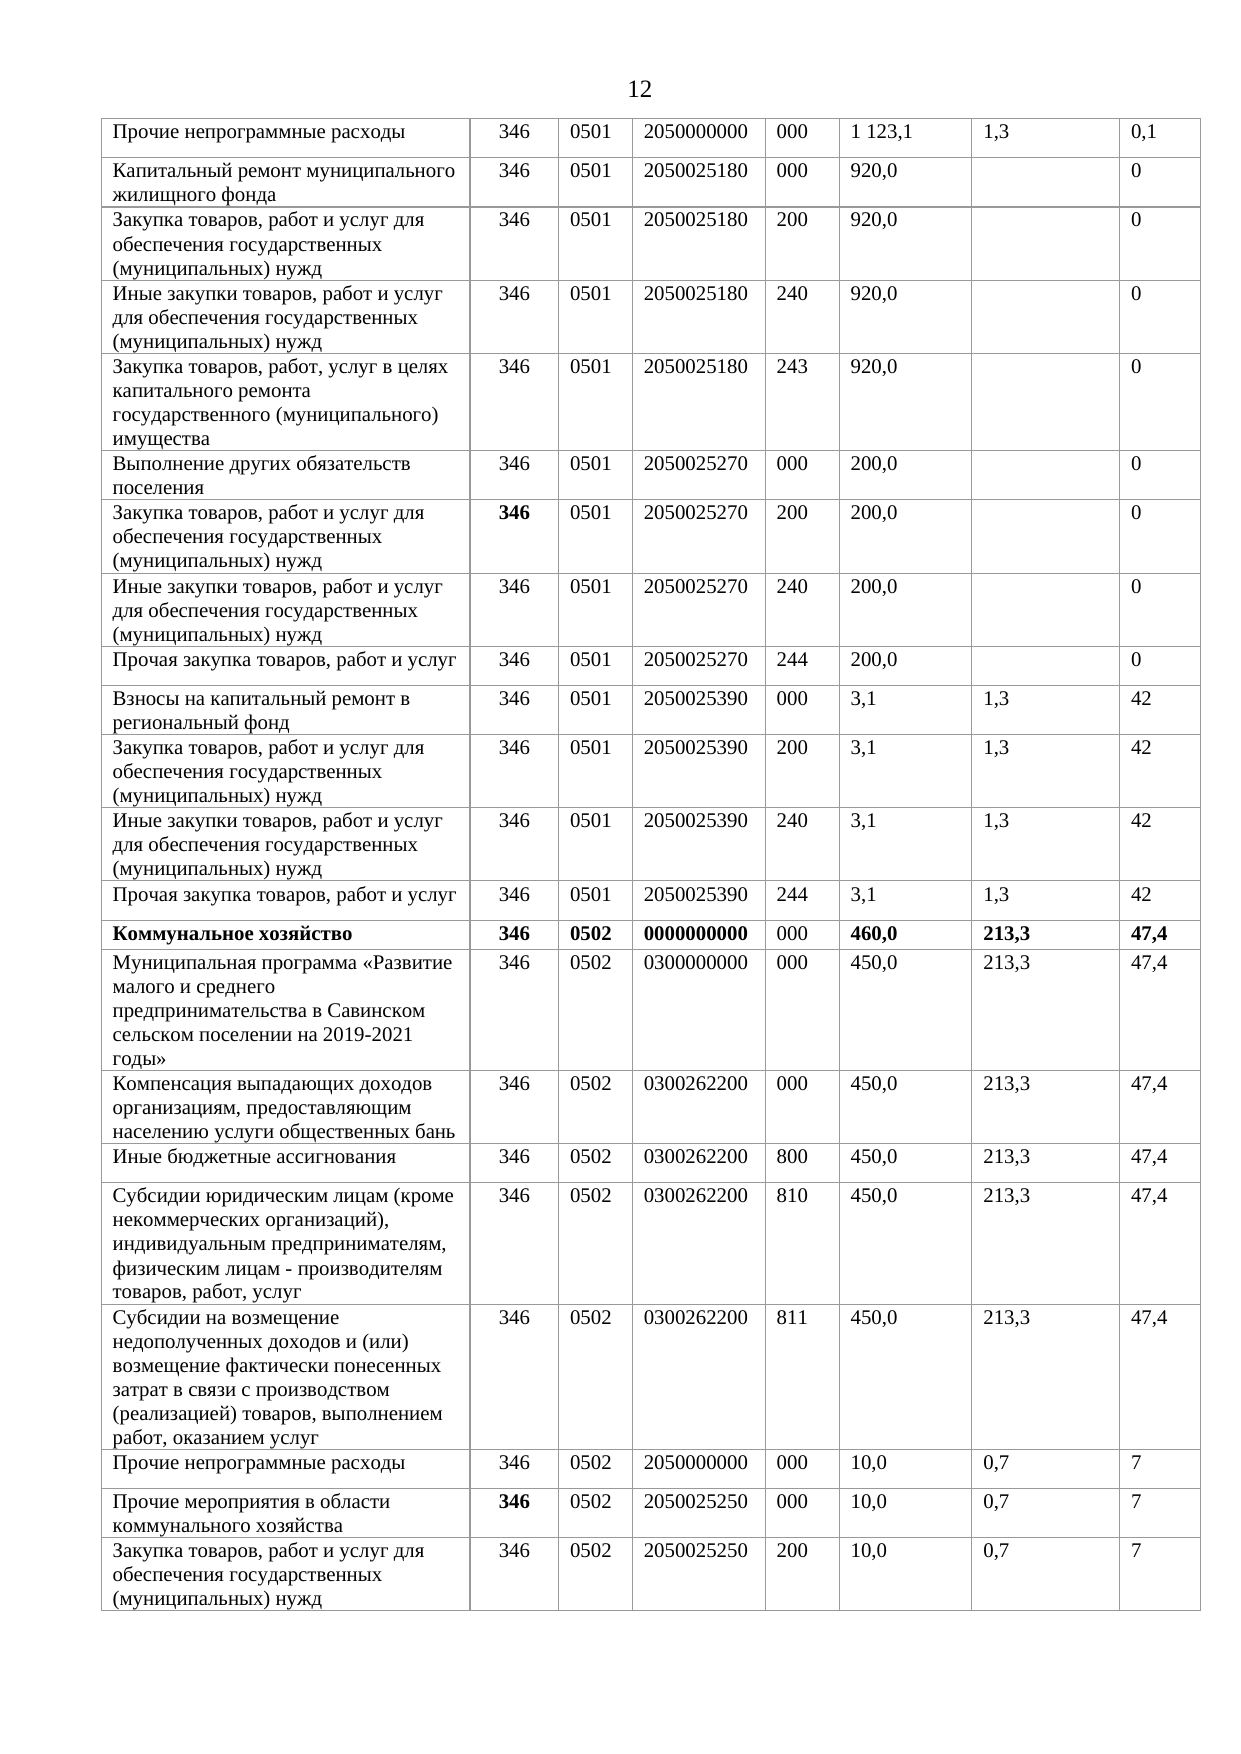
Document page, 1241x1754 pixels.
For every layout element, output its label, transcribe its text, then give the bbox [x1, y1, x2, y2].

table_cell [972, 281, 1119, 353]
table_cell 450,0 [840, 1305, 971, 1449]
table_cell 0300000000 [633, 950, 765, 1070]
table_cell Прочие мероприятия в области коммунального хозяйства [102, 1489, 469, 1537]
table_cell 2050000000 [633, 1450, 765, 1488]
table_cell 244 [766, 647, 839, 685]
table_cell 0502 [559, 1071, 632, 1143]
table_cell 0 [1120, 647, 1200, 685]
table_cell 0502 [559, 1183, 632, 1303]
table_cell Выполнение других обязательств поселения [102, 451, 469, 499]
table_cell 0501 [559, 451, 632, 499]
table_cell 346 [471, 451, 558, 499]
table_cell 0 [1120, 158, 1200, 206]
table_cell Коммунальное хозяйство [102, 921, 469, 948]
table_cell 0502 [559, 1489, 632, 1537]
table_cell 460,0 [840, 921, 971, 948]
table_cell 346 [471, 686, 558, 734]
table_cell 200,0 [840, 574, 971, 646]
table_cell [972, 451, 1119, 499]
table_cell 450,0 [840, 1071, 971, 1143]
table_cell 2050025270 [633, 451, 765, 499]
table_cell 42 [1120, 808, 1200, 880]
table_cell 346 [471, 881, 558, 919]
table_cell 7 [1120, 1450, 1200, 1488]
table_cell 346 [471, 950, 558, 1070]
table_cell 200,0 [840, 451, 971, 499]
table_cell 0501 [559, 808, 632, 880]
table_cell 346 [471, 1144, 558, 1182]
table_cell 0501 [559, 119, 632, 157]
table_cell 346 [471, 735, 558, 807]
table_cell 346 [471, 158, 558, 206]
table_cell 200 [766, 500, 839, 572]
table_cell 0501 [559, 686, 632, 734]
table_cell Субсидии на возмещение недополученных доходов и (или) возмещение фактически понесенных затрат в связи с производством (реализацией) товаров, выполнением работ, оказанием услуг [102, 1305, 469, 1449]
table_cell Закупка товаров, работ и услуг для обеспечения государственных (муниципальных) нужд [102, 735, 469, 807]
table_cell 7 [1120, 1489, 1200, 1537]
table_cell 0502 [559, 1450, 632, 1488]
table_cell 346 [471, 500, 558, 572]
table_cell 000 [766, 686, 839, 734]
table_cell 450,0 [840, 1183, 971, 1303]
table_cell 7 [1120, 1538, 1200, 1610]
table_cell 3,1 [840, 808, 971, 880]
table_cell 0501 [559, 735, 632, 807]
table_cell 1 123,1 [840, 119, 971, 157]
table_cell 0502 [559, 950, 632, 1070]
table_cell 0,7 [972, 1538, 1119, 1610]
table_cell 920,0 [840, 354, 971, 450]
table_cell Иные закупки товаров, работ и услуг для обеспечения государственных (муниципальных) нужд [102, 808, 469, 880]
table_cell 200 [766, 735, 839, 807]
table_cell 0502 [559, 1305, 632, 1449]
table_cell 213,3 [972, 950, 1119, 1070]
table_cell 346 [471, 1450, 558, 1488]
table_cell 1,3 [972, 119, 1119, 157]
table_cell 42 [1120, 881, 1200, 919]
table_cell 0502 [559, 1538, 632, 1610]
table_cell Компенсация выпадающих доходов организациям, предоставляющим населению услуги общественных бань [102, 1071, 469, 1143]
table_cell 3,1 [840, 881, 971, 919]
table_cell 0501 [559, 881, 632, 919]
table_cell Закупка товаров, работ и услуг для обеспечения государственных (муниципальных) нужд [102, 500, 469, 572]
table_cell 200 [766, 208, 839, 279]
table_cell 346 [471, 281, 558, 353]
table_cell 346 [471, 208, 558, 279]
table_cell Закупка товаров, работ, услуг в целях капитального ремонта государственного (муниципального) имущества [102, 354, 469, 450]
table_cell [972, 500, 1119, 572]
table_cell 213,3 [972, 1305, 1119, 1449]
table_cell 920,0 [840, 208, 971, 279]
table_cell 0300262200 [633, 1183, 765, 1303]
table_cell Субсидии юридическим лицам (кроме некоммерческих организаций), индивидуальным предпринимателям, физическим лицам - производителям товаров, работ, услуг [102, 1183, 469, 1303]
table_cell 346 [471, 574, 558, 646]
table_cell 200,0 [840, 647, 971, 685]
table_cell 000 [766, 1489, 839, 1537]
table_cell 0 [1120, 500, 1200, 572]
table_cell 000 [766, 950, 839, 1070]
table_cell 0502 [559, 921, 632, 948]
table_cell 240 [766, 574, 839, 646]
table_cell 0,7 [972, 1489, 1119, 1537]
table_cell Прочая закупка товаров, работ и услуг [102, 647, 469, 685]
table_cell 10,0 [840, 1538, 971, 1610]
table_cell 2050025390 [633, 808, 765, 880]
table_cell 213,3 [972, 1144, 1119, 1182]
table_cell 2050025270 [633, 500, 765, 572]
table_cell 42 [1120, 686, 1200, 734]
table_cell 0501 [559, 647, 632, 685]
table_cell 2050025180 [633, 281, 765, 353]
table_cell 346 [471, 354, 558, 450]
table_cell 2050025180 [633, 158, 765, 206]
table_cell 346 [471, 1305, 558, 1449]
table_cell 2050025250 [633, 1489, 765, 1537]
table_cell 346 [471, 647, 558, 685]
table_cell Капитальный ремонт муниципального жилищного фонда [102, 158, 469, 206]
table_cell 346 [471, 921, 558, 948]
table_cell 213,3 [972, 921, 1119, 948]
table_cell 2050025180 [633, 208, 765, 279]
table_cell 0 [1120, 451, 1200, 499]
table_cell 2050025390 [633, 686, 765, 734]
table_cell 450,0 [840, 950, 971, 1070]
table_cell 2050025250 [633, 1538, 765, 1610]
table_cell 0 [1120, 574, 1200, 646]
table_cell 2050025180 [633, 354, 765, 450]
table_cell 47,4 [1120, 1305, 1200, 1449]
table_cell 0 [1120, 281, 1200, 353]
table_cell 0,1 [1120, 119, 1200, 157]
table_cell [972, 574, 1119, 646]
table_cell 2050025270 [633, 574, 765, 646]
table_cell 920,0 [840, 281, 971, 353]
table_cell [972, 647, 1119, 685]
table_cell 0 [1120, 354, 1200, 450]
table_cell 346 [471, 1071, 558, 1143]
table_cell 213,3 [972, 1071, 1119, 1143]
table_cell 0300262200 [633, 1144, 765, 1182]
table_cell 10,0 [840, 1450, 971, 1488]
table_cell 1,3 [972, 686, 1119, 734]
table_cell 000 [766, 921, 839, 948]
table_cell 47,4 [1120, 1071, 1200, 1143]
table_cell 450,0 [840, 1144, 971, 1182]
table_cell 42 [1120, 735, 1200, 807]
table_cell 0501 [559, 208, 632, 279]
table_cell 0300262200 [633, 1305, 765, 1449]
table_cell Иные закупки товаров, работ и услуг для обеспечения государственных (муниципальных) нужд [102, 281, 469, 353]
table_cell 2050025390 [633, 881, 765, 919]
table_cell 000 [766, 119, 839, 157]
table_cell 346 [471, 119, 558, 157]
table_cell 000 [766, 158, 839, 206]
table_cell 0000000000 [633, 921, 765, 948]
table_cell 47,4 [1120, 1144, 1200, 1182]
table_cell 346 [471, 1183, 558, 1303]
table_cell 2050025390 [633, 735, 765, 807]
table_cell 0501 [559, 574, 632, 646]
table_cell 0501 [559, 354, 632, 450]
table_cell 346 [471, 808, 558, 880]
table_cell 243 [766, 354, 839, 450]
table_cell 0300262200 [633, 1071, 765, 1143]
table_cell 0501 [559, 158, 632, 206]
table_cell 811 [766, 1305, 839, 1449]
table_cell Прочие непрограммные расходы [102, 1450, 469, 1488]
table_cell Иные бюджетные ассигнования [102, 1144, 469, 1182]
table_cell 244 [766, 881, 839, 919]
table_cell 920,0 [840, 158, 971, 206]
table_cell 3,1 [840, 686, 971, 734]
table_cell Закупка товаров, работ и услуг для обеспечения государственных (муниципальных) нужд [102, 208, 469, 279]
table_cell 2050025270 [633, 647, 765, 685]
table_cell 000 [766, 1450, 839, 1488]
table_cell 0 [1120, 208, 1200, 279]
table_cell 1,3 [972, 735, 1119, 807]
table_cell 000 [766, 451, 839, 499]
table_cell Взносы на капитальный ремонт в региональный фонд [102, 686, 469, 734]
table_cell 47,4 [1120, 950, 1200, 1070]
table_cell 213,3 [972, 1183, 1119, 1303]
table_cell 346 [471, 1489, 558, 1537]
table_cell 47,4 [1120, 1183, 1200, 1303]
table_cell [972, 158, 1119, 206]
table_cell [972, 354, 1119, 450]
table_cell 800 [766, 1144, 839, 1182]
table_cell 0501 [559, 500, 632, 572]
table_cell 10,0 [840, 1489, 971, 1537]
table_cell 0501 [559, 281, 632, 353]
table_cell 240 [766, 808, 839, 880]
table_cell 000 [766, 1071, 839, 1143]
table_cell 47,4 [1120, 921, 1200, 948]
table_cell 3,1 [840, 735, 971, 807]
table_cell 200 [766, 1538, 839, 1610]
table_cell Муниципальная программа «Развитие малого и среднего предпринимательства в Савинском сельском поселении на 2019-2021 годы» [102, 950, 469, 1070]
table_cell 200,0 [840, 500, 971, 572]
table_cell 240 [766, 281, 839, 353]
table_cell 1,3 [972, 881, 1119, 919]
table_cell 1,3 [972, 808, 1119, 880]
table_cell 810 [766, 1183, 839, 1303]
table_cell Закупка товаров, работ и услуг для обеспечения государственных (муниципальных) нужд [102, 1538, 469, 1610]
table_cell Прочая закупка товаров, работ и услуг [102, 881, 469, 919]
table_cell Прочие непрограммные расходы [102, 119, 469, 157]
table_cell [972, 208, 1119, 279]
table_cell 0502 [559, 1144, 632, 1182]
table_cell Иные закупки товаров, работ и услуг для обеспечения государственных (муниципальных) нужд [102, 574, 469, 646]
table_cell 0,7 [972, 1450, 1119, 1488]
table_cell 2050000000 [633, 119, 765, 157]
table_cell 346 [471, 1538, 558, 1610]
